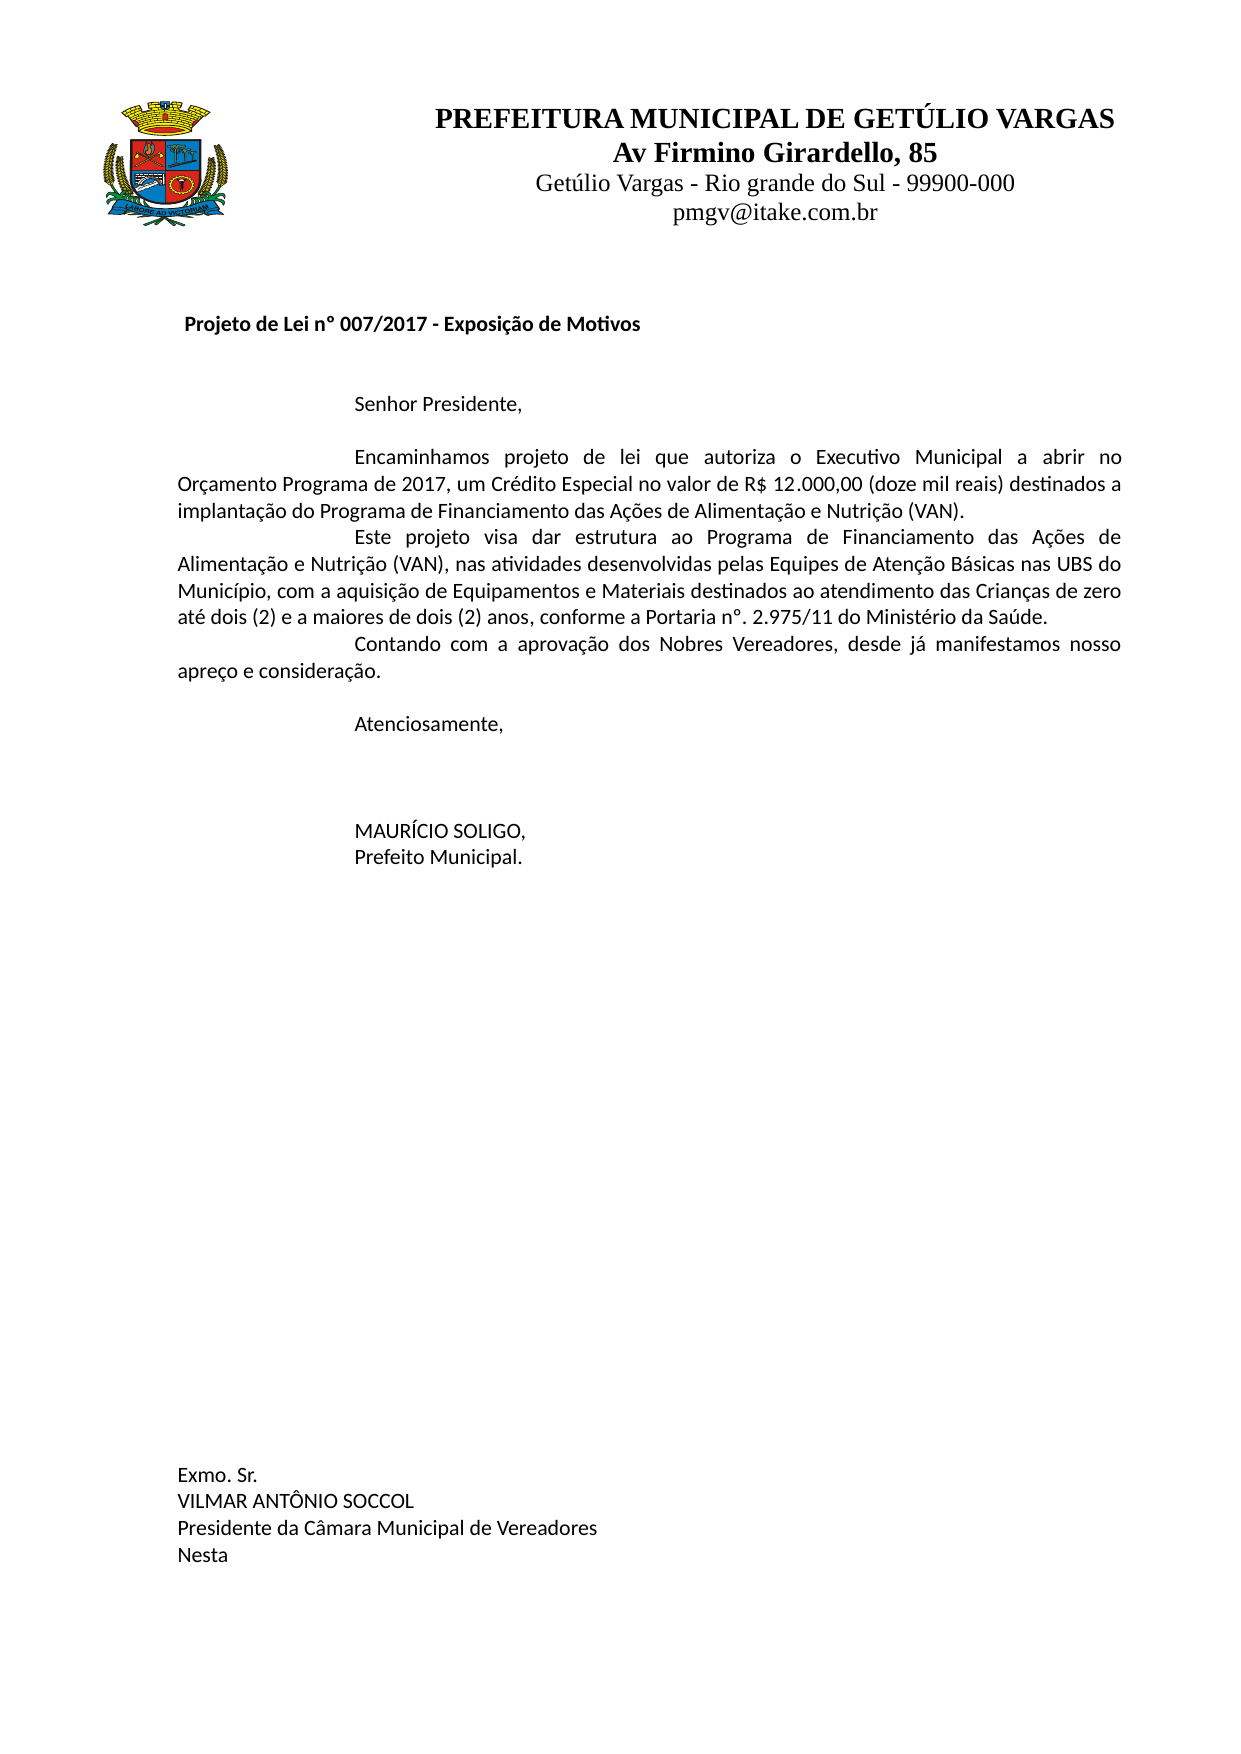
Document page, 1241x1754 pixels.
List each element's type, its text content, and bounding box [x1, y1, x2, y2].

text Nesta [177, 1541, 1122, 1568]
text Prefeito Municipal. [177, 843, 1122, 870]
text MAURÍCIO SOLIGO, [177, 817, 1122, 843]
text Exmo. Sr. [177, 1461, 1122, 1488]
text VILMAR ANTÔNIO SOCCOL [177, 1488, 1122, 1514]
text Presidente da Câmara Municipal de Vereadores [177, 1514, 1122, 1541]
text Encaminhamos projeto de lei que autoriza o Executivo Municipal a abrir no Orçamento Programa de 2017, um Crédito Especial no valor de R$ 12.000,00 (doze mil reais) destinados a implantação do Programa de Financiamento das Ações de Alimentação e Nutrição (VAN). [177, 443, 1122, 523]
text Contando com a aprovação dos Nobres Vereadores, desde já manifestamos nosso apreço e consideração. [177, 630, 1122, 683]
text Este projeto visa dar estrutura ao Programa de Financiamento das Ações de Alimentação e Nutrição (VAN), nas atividades desenvolvidas pelas Equipes de Atenção Básicas nas UBS do Município, com a aquisição de Equipamentos e Materiais destinados ao atendimento das Crianças de zero até dois (2) e a maiores de dois (2) anos, conforme a Portaria nº. 2.975/11 do Ministério da Saúde. [177, 523, 1122, 630]
text Atenciosamente, [177, 710, 1122, 737]
text Projeto de Lei nº 007/2017 - Exposição de Motivos [177, 310, 1122, 363]
text Senhor Presidente, [177, 390, 1122, 417]
